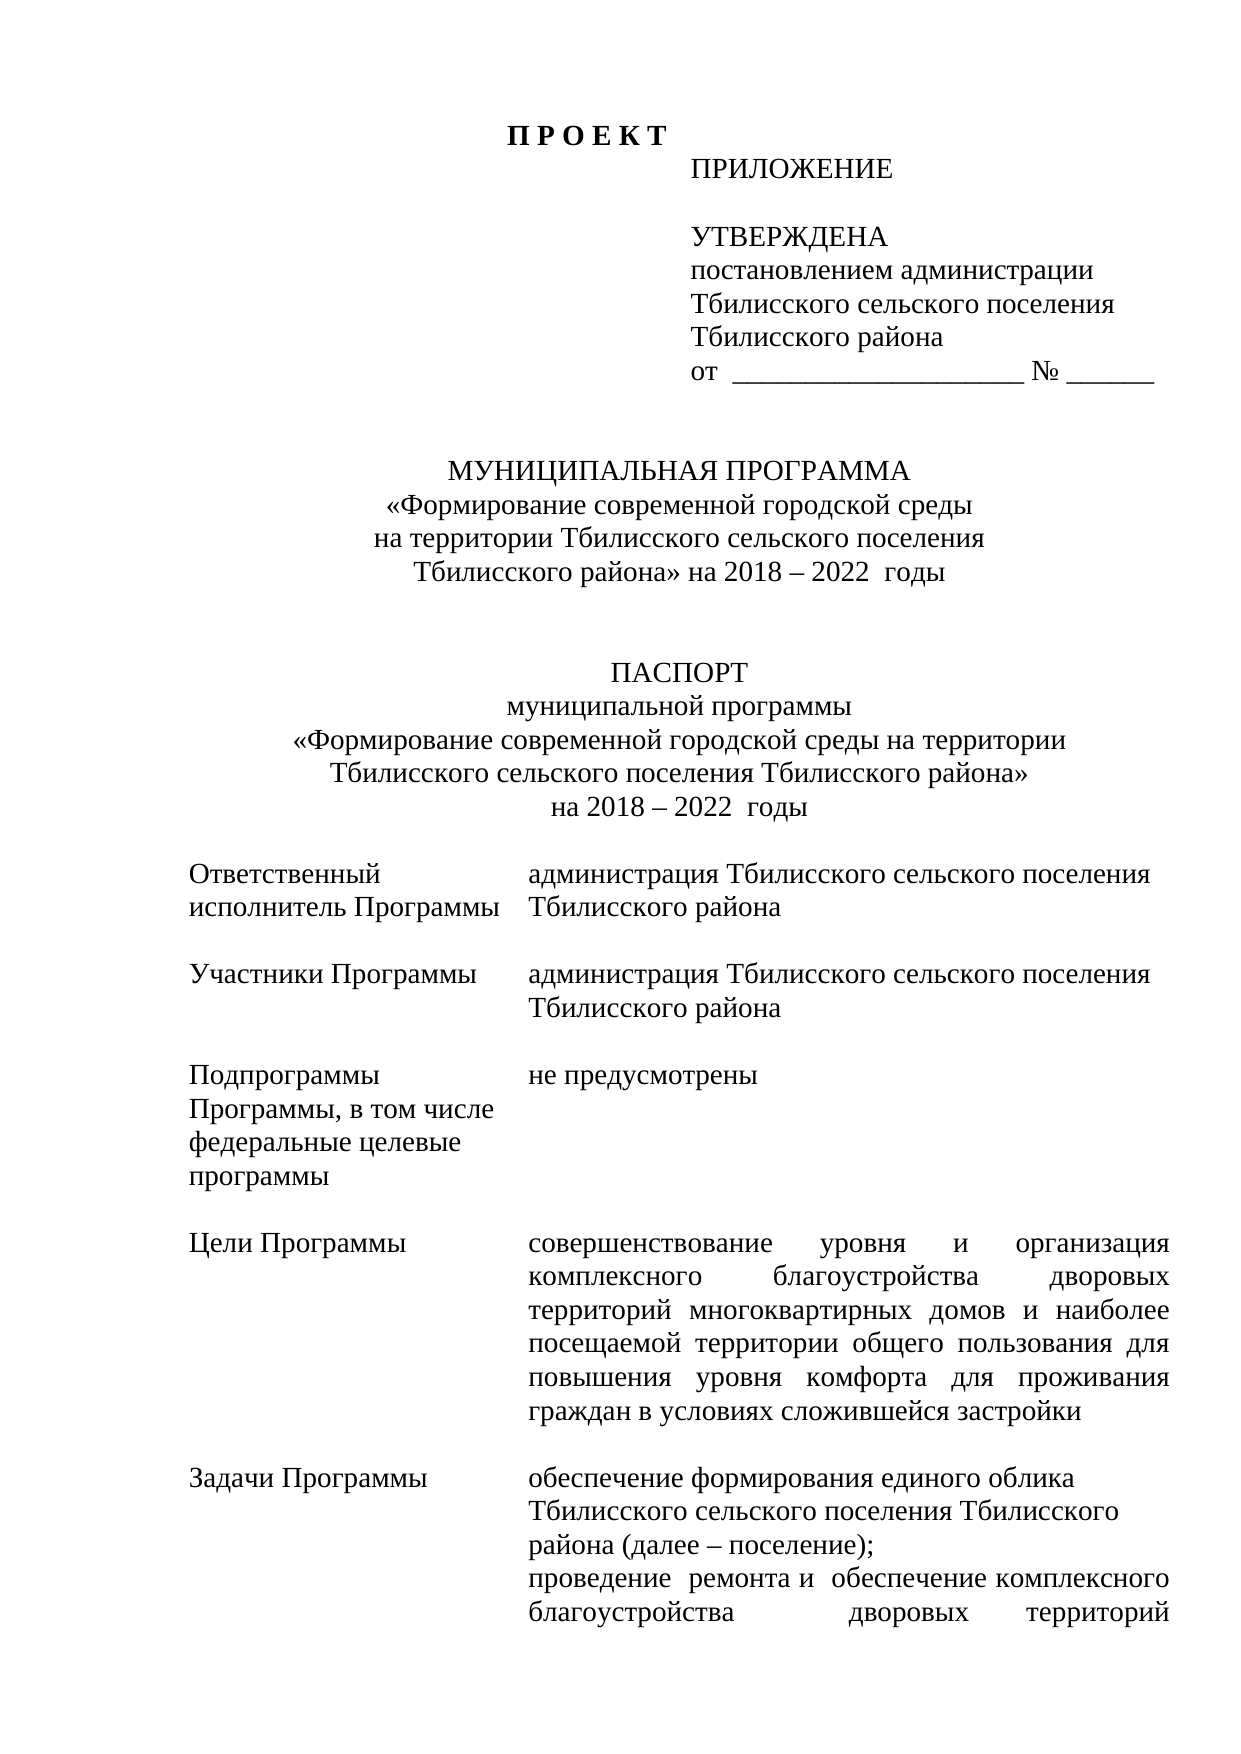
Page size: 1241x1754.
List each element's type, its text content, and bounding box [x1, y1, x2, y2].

text на территории Тбилисского сельского поселения [177, 521, 1181, 554]
table_header Ответственный исполнитель Программы [177, 856, 517, 957]
table_header ПРИЛОЖЕНИЕ УТВЕРЖДЕНА постановлением администрации Тбилисского сельского поселения Тбилисского района от ____________________ № ______ [679, 118, 1192, 386]
text МУНИЦИПАЛЬНАЯ ПРОГРАММА [177, 453, 1181, 487]
text Тбилисского сельского поселения Тбилисского района» [177, 755, 1181, 789]
text ПАСПОРТ [177, 655, 1181, 688]
table_cell не предусмотрены [517, 1057, 1181, 1225]
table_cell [517, 1460, 1181, 1627]
text муниципальной программы [177, 688, 1181, 722]
table_header П Р О Е К Т [166, 118, 679, 386]
table_cell Задачи Программы [177, 1460, 517, 1627]
table_cell совершенствование уровня и организация комплексного благоустройства дворовых территорий многоквартирных домов и наиболее посещаемой территории общего пользования для повышения уровня комфорта для проживания граждан в условиях сложившейся застройки [517, 1225, 1181, 1460]
table_cell Участники Программы [177, 957, 517, 1057]
text «Формирование современной городской среды на территории [177, 722, 1181, 755]
text «Формирование современной городской среды [177, 487, 1181, 521]
table_cell Подпрограммы Программы, в том числе федеральные целевые программы [177, 1057, 517, 1225]
table_cell Цели Программы [177, 1225, 517, 1460]
text Тбилисского района» на 2018 – 2022 годы [177, 554, 1181, 588]
table_cell администрация Тбилисского сельского поселения Тбилисского района [517, 957, 1181, 1057]
table_header администрация Тбилисского сельского поселения Тбилисского района [517, 856, 1181, 957]
text на 2018 – 2022 годы [177, 789, 1181, 822]
